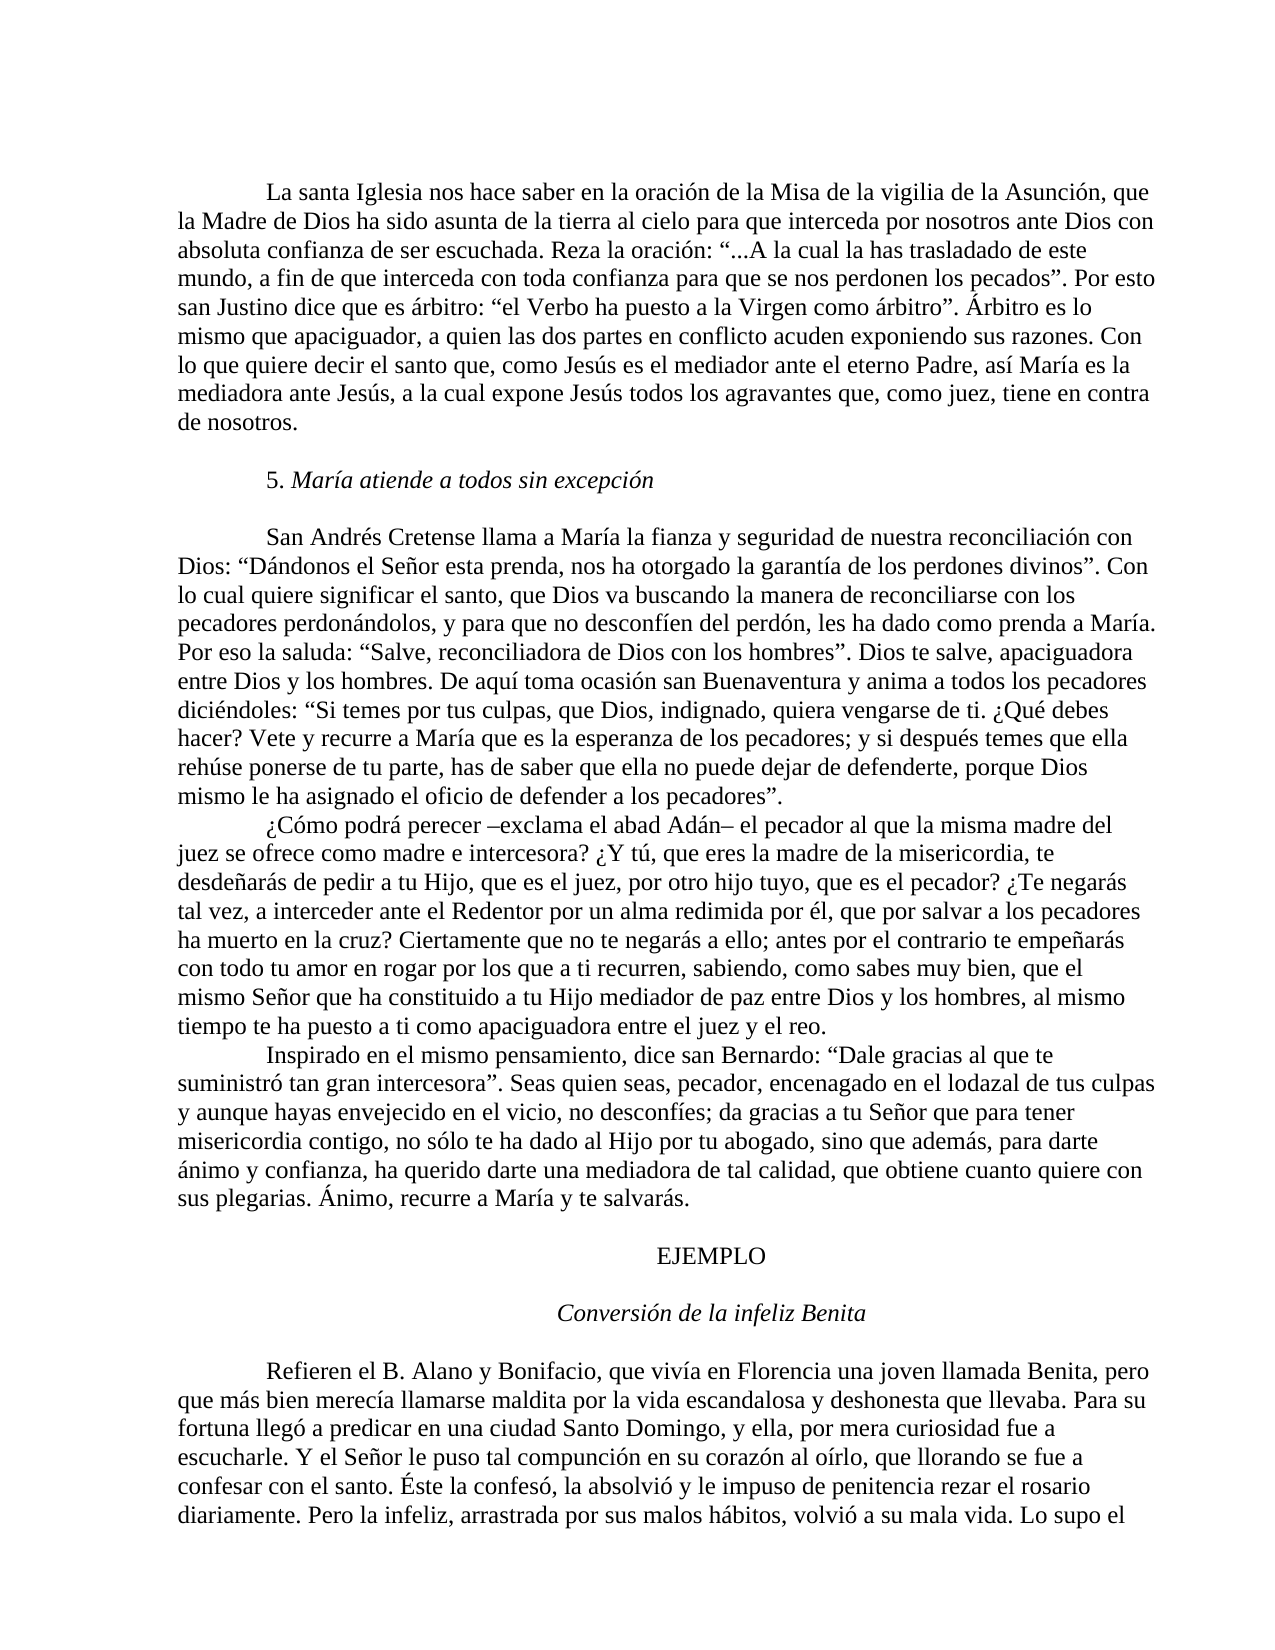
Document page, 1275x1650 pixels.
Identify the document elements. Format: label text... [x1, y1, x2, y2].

text La santa Iglesia nos hace saber en la oración de la Misa de la vigilia de la Asunción, que la Madre de Dios ha sido asunta de la tierra al cielo para que interceda por nosotros ante Dios con absoluta confianza de ser escuchada. Reza la oración: “...A la cual la has trasladado de este mundo, a fin de que interceda con toda confianza para que se nos perdonen los pecados”. Por esto san Justino dice que es árbitro: “el Verbo ha puesto a la Virgen como árbitro”. Árbitro es lo mismo que apaciguador, a quien las dos partes en conflicto acuden exponiendo sus razones. Con lo que quiere decir el santo que, como Jesús es el mediador ante el eterno Padre, así María es la mediadora ante Jesús, a la cual expone Jesús todos los agravantes que, como juez, tiene en contra de nosotros. [177, 177, 1157, 436]
text EJEMPLO [177, 1241, 1157, 1270]
text Conversión de la infeliz Benita [177, 1298, 1157, 1327]
text ¿Cómo podrá perecer –exclama el abad Adán– el pecador al que la misma madre del juez se ofrece como madre e intercesora? ¿Y tú, que eres la madre de la misericordia, te desdeñarás de pedir a tu Hijo, que es el juez, por otro hijo tuyo, que es el pecador? ¿Te negarás tal vez, a interceder ante el Redentor por un alma redimida por él, que por salvar a los pecadores ha muerto en la cruz? Ciertamente que no te negarás a ello; antes por el contrario te empeñarás con todo tu amor en rogar por los que a ti recurren, sabiendo, como sabes muy bien, que el mismo Señor que ha constituido a tu Hijo mediador de paz entre Dios y los hombres, al mismo tiempo te ha puesto a ti como apaciguadora entre el juez y el reo. [177, 810, 1157, 1040]
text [177, 1356, 1157, 1528]
text San Andrés Cretense llama a María la fianza y seguridad de nuestra reconciliación con Dios: “Dándonos el Señor esta prenda, nos ha otorgado la garantía de los perdones divinos”. Con lo cual quiere significar el santo, que Dios va buscando la manera de reconciliarse con los pecadores perdonándolos, y para que no desconfíen del perdón, les ha dado como prenda a María. Por eso la saluda: “Salve, reconciliadora de Dios con los hombres”. Dios te salve, apaciguadora entre Dios y los hombres. De aquí toma ocasión san Buenaventura y anima a todos los pecadores diciéndoles: “Si temes por tus culpas, que Dios, indignado, quiera vengarse de ti. ¿Qué debes hacer? Vete y recurre a María que es la esperanza de los pecadores; y si después temes que ella rehúse ponerse de tu parte, has de saber que ella no puede dejar de defenderte, porque Dios mismo le ha asignado el oficio de defender a los pecadores”. [177, 522, 1157, 810]
text 5. María atiende a todos sin excepción [177, 465, 1157, 493]
text Inspirado en el mismo pensamiento, dice san Bernardo: “Dale gracias al que te suministró tan gran intercesora”. Seas quien seas, pecador, encenagado en el lodazal de tus culpas y aunque hayas envejecido en el vicio, no desconfíes; da gracias a tu Señor que para tener misericordia contigo, no sólo te ha dado al Hijo por tu abogado, sino que además, para darte ánimo y confianza, ha querido darte una mediadora de tal calidad, que obtiene cuanto quiere con sus plegarias. Ánimo, recurre a María y te salvarás. [177, 1040, 1157, 1212]
